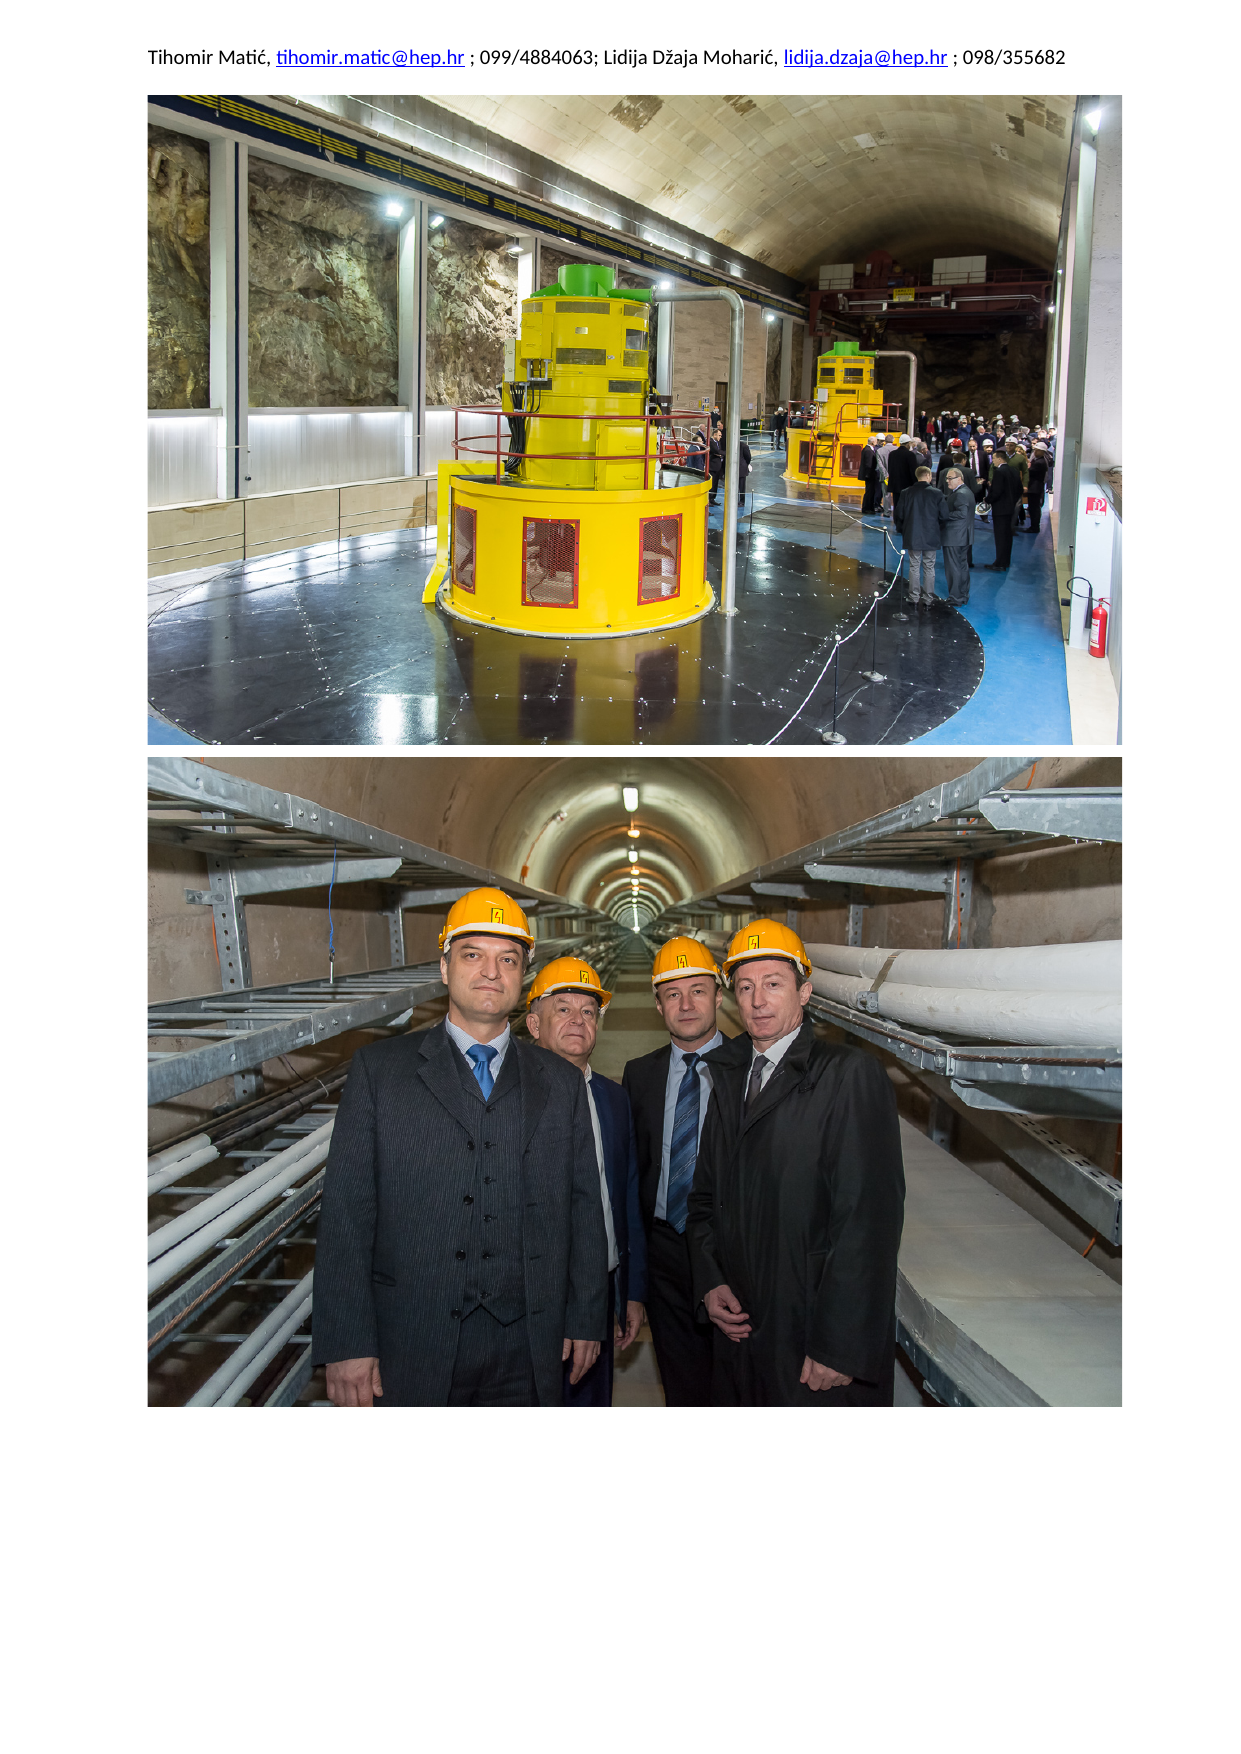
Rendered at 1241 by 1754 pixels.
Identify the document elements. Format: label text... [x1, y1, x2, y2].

picture [147, 95, 1123, 745]
picture [147, 757, 1123, 1407]
text Tihomir Matić, tihomir.matic@hep.hr ; 099/4884063; Lidija Džaja Moharić, lidija.dzaja@hep.hr ; 098/355682 [148, 44, 1122, 95]
